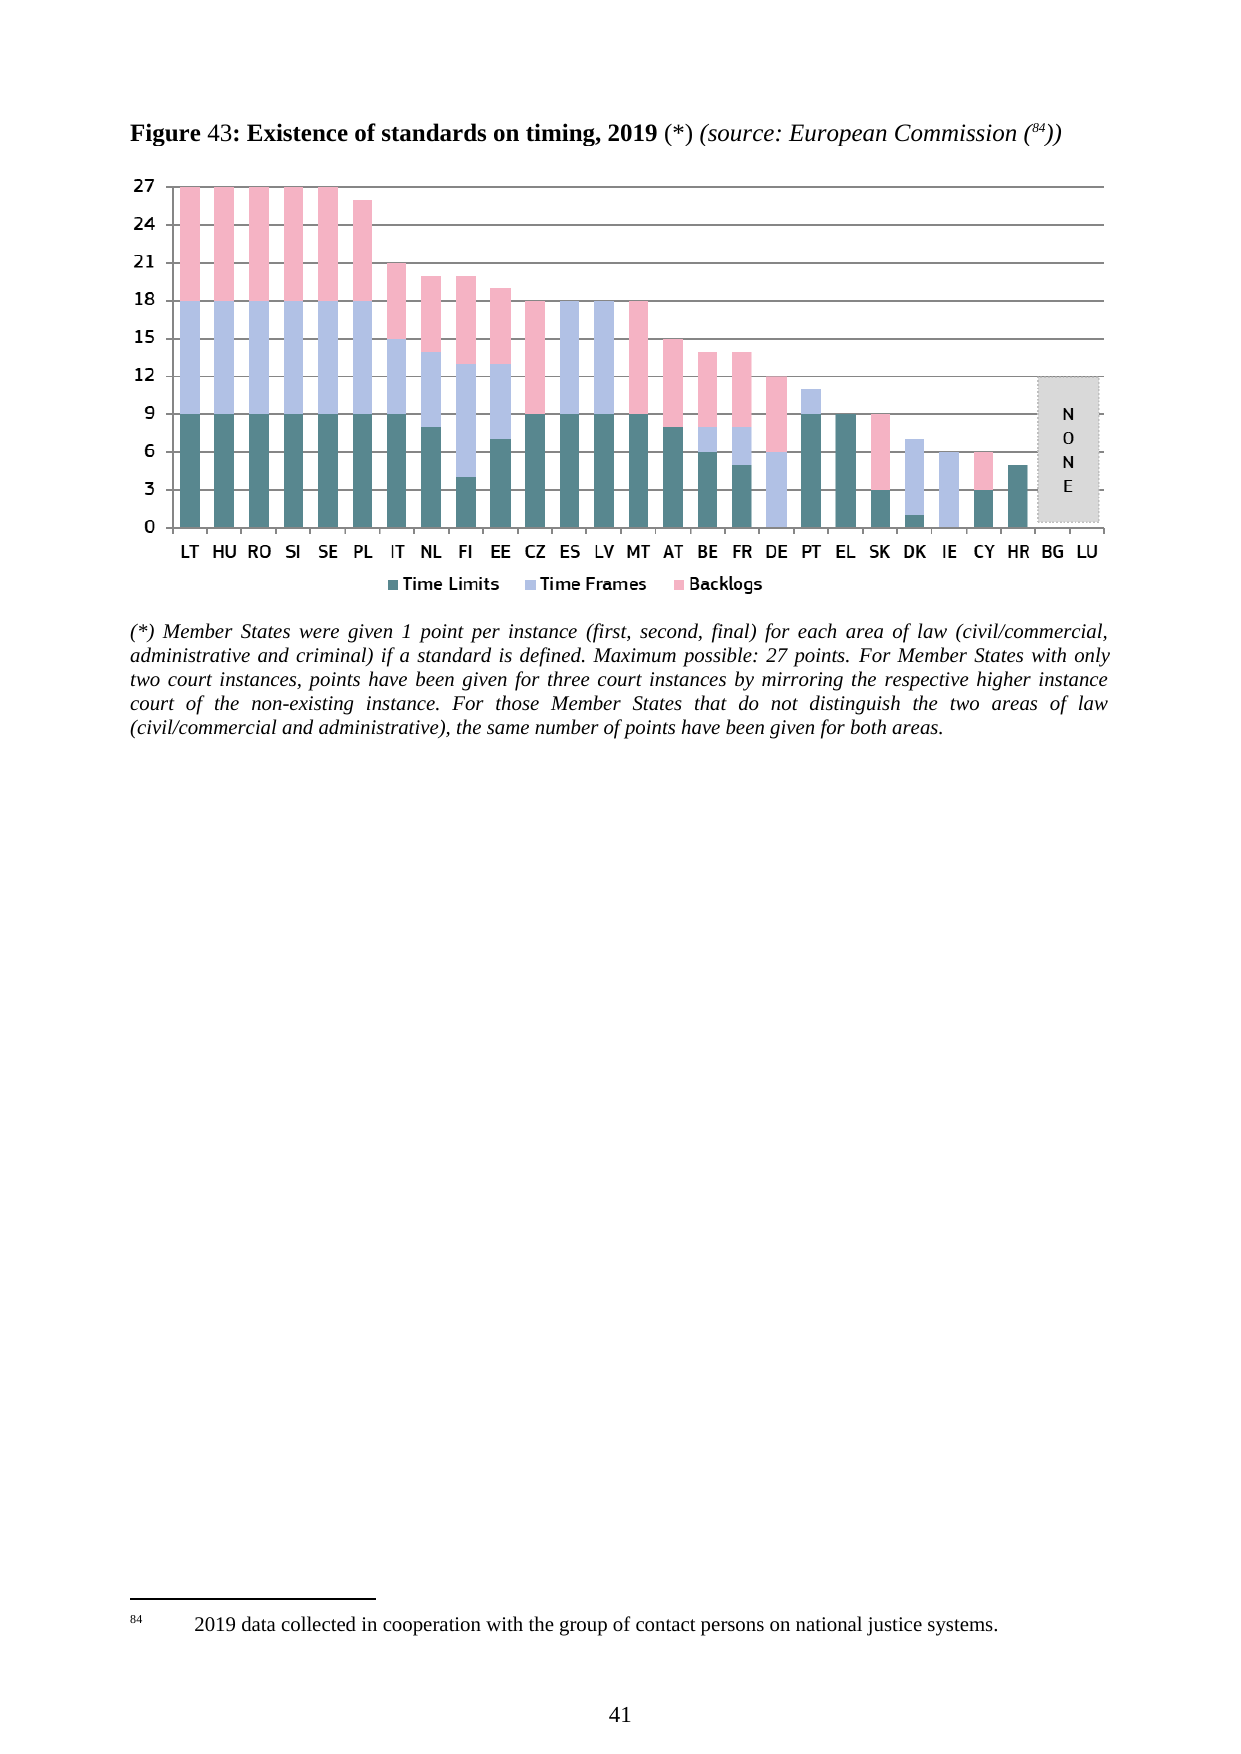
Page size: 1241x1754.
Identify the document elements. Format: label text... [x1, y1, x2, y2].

text (*) Member States were given 1 point per instance (first, second, final) for each area of law (civil/commercial, administrative and criminal) if a standard is defined. Maximum possible: 27 points. For Member States with only two court instances, points have been given for three court instances by mirroring the respective higher instance court of the non-existing instance. For those Member States that do not distinguish the two areas of law (civil/commercial and administrative), the same number of points have been given for both areas. [130, 619, 1110, 739]
text Figure 43: Existence of standards on timing, 2019 (*) (source: European Commission ()) [130, 118, 1110, 146]
picture [129, 146, 1111, 619]
